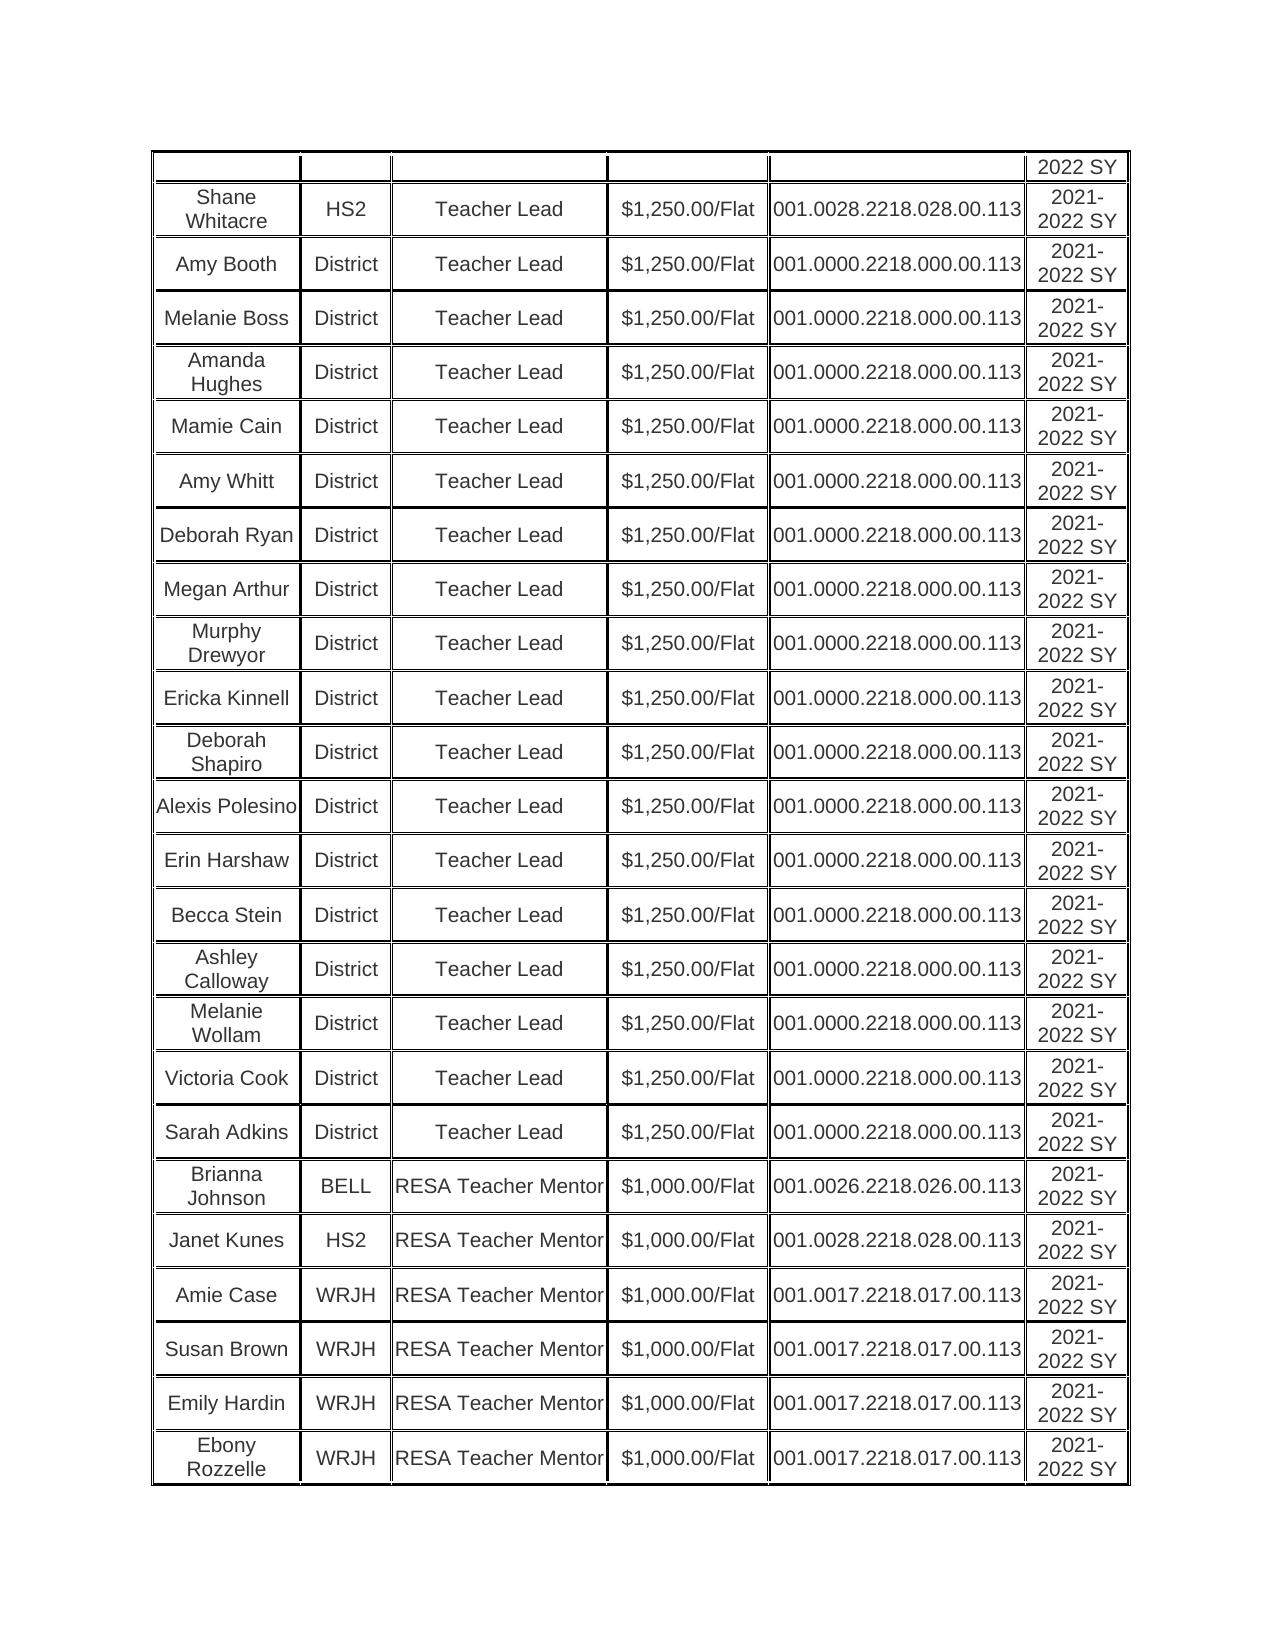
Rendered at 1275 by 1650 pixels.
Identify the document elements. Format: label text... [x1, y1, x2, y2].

table_cell $1,250.00/Flat [609, 727, 767, 777]
table_cell 001.0000.2218.000.00.113 [771, 889, 1024, 940]
table_cell Victoria Cook [152, 1049, 300, 1103]
table_cell Teacher Lead [393, 455, 606, 506]
table_cell BELL [302, 1161, 390, 1211]
table_cell $1,250.00/Flat [607, 152, 769, 180]
table_cell Amy Whitt [152, 452, 300, 506]
table_cell District [302, 1106, 390, 1157]
table_cell 001.0000.2218.000.00.113 [771, 401, 1024, 452]
table_cell 2021-2022 SY [1027, 235, 1128, 289]
table_cell 2021-2022 SY [1027, 777, 1128, 832]
table_cell Teacher Lead [393, 944, 606, 994]
table_cell HS2 [302, 184, 390, 234]
table_cell $1,250.00/Flat [609, 1106, 767, 1157]
table_cell Janet Kunes [154, 1211, 299, 1266]
table_cell Ericka Kinnell [152, 669, 300, 723]
table_cell Teacher Lead [393, 1052, 606, 1103]
table_cell $1,250.00/Flat [609, 564, 767, 614]
table_cell $1,250.00/Flat [609, 618, 767, 669]
table_cell Melanie Wollam [154, 994, 299, 1049]
table_cell District [302, 1052, 390, 1103]
table_cell 2021-2022 SY [1026, 153, 1127, 180]
table_cell 2021-2022 SY [1026, 1049, 1129, 1103]
table_cell District [302, 455, 390, 506]
table_cell 2021-2022 SY [1027, 560, 1128, 614]
table_cell 2021-2022 SY [1027, 1211, 1128, 1266]
table_cell 001.0000.2218.000.00.113 [771, 781, 1024, 832]
table_cell Teacher Lead [393, 998, 606, 1049]
table_cell 001.0000.2218.000.00.113 [771, 618, 1024, 669]
table_cell District [302, 618, 390, 669]
table_cell Ebony Rozzelle [154, 1429, 300, 1483]
table_cell 001.0000.2218.000.00.113 [771, 564, 1024, 614]
table_cell Deborah Shapiro [154, 723, 299, 777]
table_cell $1,000.00/Flat [609, 1323, 767, 1374]
table_cell 2021-2022 SY [1027, 994, 1128, 1049]
table_cell Erin Harshaw [152, 832, 300, 886]
table_cell HS2 [302, 1215, 390, 1266]
table_cell Teacher Lead [393, 184, 606, 234]
table_cell Emily Hardin [154, 1374, 299, 1428]
table_cell $1,250.00/Flat [609, 1052, 767, 1103]
table_cell District [302, 564, 390, 614]
table_cell Alexis Polesino [154, 777, 299, 832]
table_cell $1,250.00/Flat [609, 835, 767, 886]
table_cell 001.0000.2218.000.00.113 [771, 1052, 1024, 1103]
table_cell District [302, 238, 390, 289]
table_cell WRJH [302, 1323, 390, 1374]
table_cell RESA Teacher Mentor [393, 1323, 606, 1374]
table_cell $1,250.00/Flat [609, 672, 767, 723]
table_cell Amie Case [152, 1266, 300, 1320]
table_cell 001.0017.2218.017.00.113 [771, 1323, 1024, 1374]
table_cell 2021-2022 SY [1027, 180, 1128, 234]
table_cell $1,250.00/Flat [609, 781, 767, 832]
table_cell $1,250.00/Flat [609, 889, 767, 940]
table_cell RESA Teacher Mentor [393, 1269, 606, 1320]
table_cell WRJH [302, 1378, 390, 1428]
table_cell Teacher Lead [393, 835, 606, 886]
table_cell 2021-2022 SY [1027, 289, 1127, 343]
table_cell 2021-2022 SY [1027, 1320, 1127, 1374]
table_cell District [302, 509, 390, 560]
table_cell Teacher Lead [393, 347, 606, 397]
table_cell $1,000.00/Flat [607, 1429, 769, 1483]
table_cell 001.0000.2218.000.00.113 [771, 238, 1024, 289]
table_cell Teacher Lead [393, 618, 606, 669]
table_cell $1,250.00/Flat [609, 998, 767, 1049]
table_cell 2021-2022 SY [1026, 886, 1129, 940]
table_cell Deborah Ryan [154, 506, 299, 560]
table_cell District [302, 292, 390, 343]
table_cell HS2 [300, 153, 391, 180]
table_cell 001.0000.2218.000.00.113 [771, 292, 1024, 343]
table_cell 001.0017.2218.017.00.113 [769, 1432, 1026, 1483]
table_cell 001.0017.2218.017.00.113 [771, 1378, 1024, 1428]
table_cell $1,000.00/Flat [609, 1378, 767, 1428]
table_cell $1,250.00/Flat [609, 347, 767, 397]
table_cell Teacher Lead [393, 672, 606, 723]
table_cell RESA Teacher Mentor [393, 1215, 606, 1266]
table_cell Shane Whitacre [154, 180, 299, 234]
table_cell 2021-2022 SY [1026, 669, 1129, 723]
table_cell 001.0000.2218.000.00.113 [771, 347, 1024, 397]
table_cell Amanda Hughes [154, 343, 299, 397]
table_cell 2021-2022 SY [1027, 398, 1128, 452]
table_cell $1,250.00/Flat [609, 401, 767, 452]
table_cell District [302, 889, 390, 940]
table_cell RESA Teacher Mentor [393, 1161, 606, 1211]
table_cell $1,250.00/Flat [609, 509, 767, 560]
table_cell WRJH [302, 1269, 390, 1320]
table_cell District [302, 727, 390, 777]
table_cell 2021-2022 SY [1026, 452, 1129, 506]
table_cell District [302, 672, 390, 723]
table_cell RESA Teacher Mentor [391, 1432, 607, 1483]
table_cell Teacher Lead [393, 781, 606, 832]
table_cell Teacher Lead [393, 238, 606, 289]
table_cell WRJH [300, 1432, 391, 1483]
table_cell District [302, 835, 390, 886]
table_cell 001.0000.2218.000.00.113 [771, 944, 1024, 994]
table_cell 2021-2022 SY [1027, 940, 1128, 994]
table_cell District [302, 944, 390, 994]
table_cell Teacher Lead [393, 292, 606, 343]
table_cell District [302, 998, 390, 1049]
table_cell 001.0000.2218.000.00.113 [771, 998, 1024, 1049]
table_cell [769, 153, 1026, 180]
table_cell 001.0028.2218.028.00.113 [771, 184, 1024, 234]
table_cell $1,000.00/Flat [609, 1161, 767, 1211]
table_cell 2021-2022 SY [1027, 1374, 1128, 1428]
table_cell Murphy Drewyor [154, 615, 299, 669]
table_cell Teacher Lead [391, 152, 607, 180]
table_cell 001.0000.2218.000.00.113 [771, 835, 1024, 886]
table_cell Teacher Lead [393, 509, 606, 560]
table_cell 001.0000.2218.000.00.113 [771, 727, 1024, 777]
table_cell District [302, 347, 390, 397]
table_cell Mamie Cain [154, 398, 299, 452]
table_cell Teacher Lead [393, 1106, 606, 1157]
table_cell $1,250.00/Flat [609, 455, 767, 506]
table_cell 001.0000.2218.000.00.113 [771, 1106, 1024, 1157]
table_cell Melanie Boss [154, 289, 299, 343]
table_cell 001.0026.2218.026.00.113 [771, 1161, 1024, 1211]
table_cell 001.0017.2218.017.00.113 [771, 1269, 1024, 1320]
table_cell 2021-2022 SY [1027, 506, 1127, 560]
table_cell $1,000.00/Flat [609, 1215, 767, 1266]
table_cell Teacher Lead [393, 889, 606, 940]
table_cell 2021-2022 SY [1027, 343, 1128, 397]
table_cell $1,250.00/Flat [609, 944, 767, 994]
table_cell Teacher Lead [393, 401, 606, 452]
table_cell $1,250.00/Flat [609, 184, 767, 234]
table_cell 2021-2022 SY [1027, 615, 1128, 669]
table_cell Teacher Lead [393, 564, 606, 614]
table_cell Ashley Calloway [154, 940, 299, 994]
table_cell 2021-2022 SY [1027, 1157, 1128, 1211]
table_cell District [302, 781, 390, 832]
table_cell Kellie Gedert [154, 153, 300, 180]
table_cell Amy Booth [154, 235, 299, 289]
table_cell Sarah Adkins [152, 1103, 299, 1157]
table_cell 001.0028.2218.028.00.113 [771, 1215, 1024, 1266]
table_cell Brianna Johnson [154, 1157, 299, 1211]
table_cell 001.0000.2218.000.00.113 [771, 455, 1024, 506]
table_cell 2021-2022 SY [1027, 723, 1128, 777]
table_cell Susan Brown [154, 1320, 299, 1374]
table_cell $1,250.00/Flat [609, 238, 767, 289]
table_cell District [302, 401, 390, 452]
table_cell $1,000.00/Flat [609, 1269, 767, 1320]
table_cell Megan Arthur [154, 560, 299, 614]
table_cell 2021-2022 SY [1026, 1266, 1129, 1320]
table_cell 2021-2022 SY [1026, 832, 1129, 886]
table_cell 2021-2022 SY [1026, 1429, 1128, 1483]
table_cell 001.0000.2218.000.00.113 [771, 509, 1024, 560]
table_cell $1,250.00/Flat [609, 292, 767, 343]
table_cell RESA Teacher Mentor [393, 1378, 606, 1428]
table_cell 2021-2022 SY [1027, 1103, 1129, 1157]
table_cell Teacher Lead [393, 727, 606, 777]
table_cell 001.0000.2218.000.00.113 [771, 672, 1024, 723]
table_cell Becca Stein [152, 886, 300, 940]
